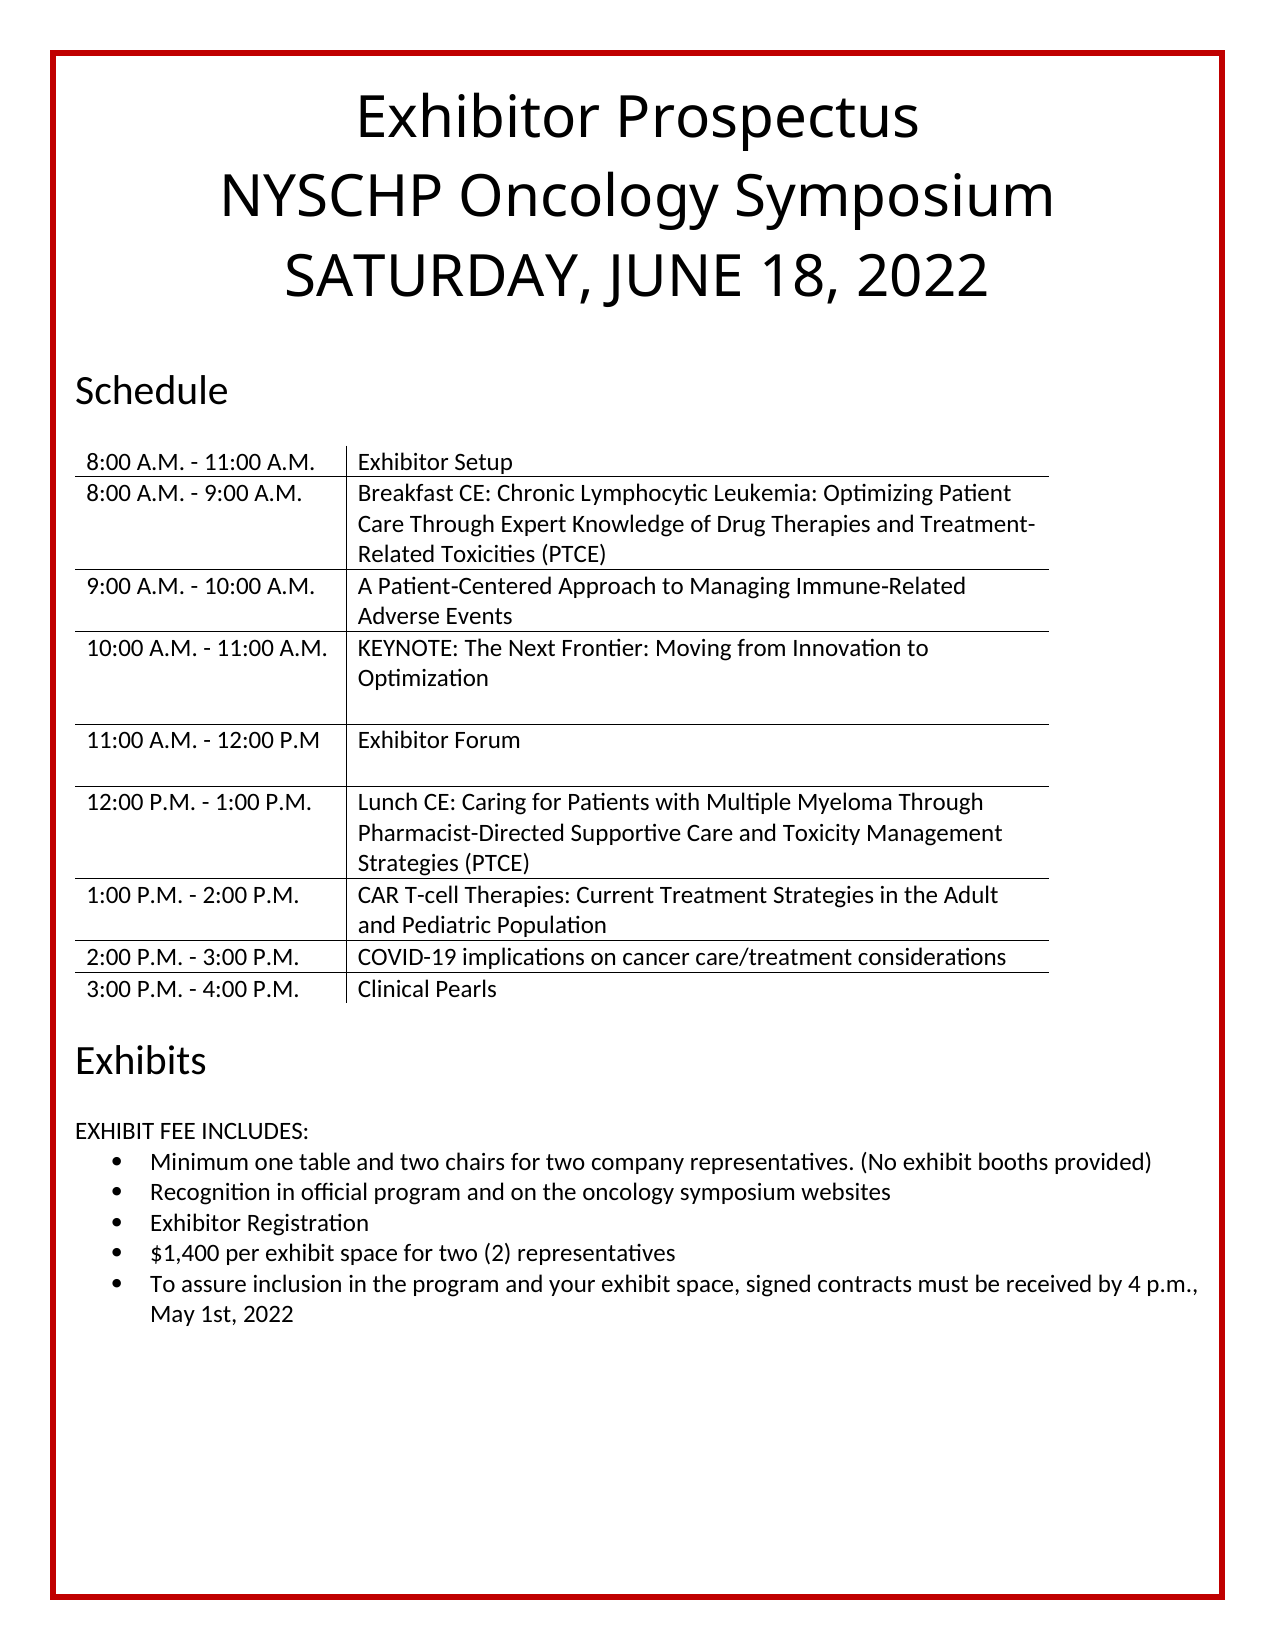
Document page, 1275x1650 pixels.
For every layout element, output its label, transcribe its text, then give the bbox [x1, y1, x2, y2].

list Minimum one table and two chairs for two company representatives. (No exhibit booths provided) [112, 1146, 1200, 1176]
table_header 8:00 A.M. - 11:00 A.M. [75, 446, 346, 476]
list $1,400 per exhibit space for two (2) representatives [112, 1237, 1200, 1268]
table_cell Exhibitor Forum [347, 725, 1049, 786]
table_cell 1:00 P.M. - 2:00 P.M. [75, 879, 346, 940]
table_cell 3:00 P.M. - 4:00 P.M. [75, 973, 346, 1003]
list To assure inclusion in the program and your exhibit space, signed contracts must be received by 4 p.m., May 1st, 2022 [112, 1268, 1200, 1329]
table_cell 12:00 P.M. - 1:00 P.M. [75, 787, 346, 878]
text NYSCHP Oncology Symposium [75, 154, 1200, 234]
table_cell 8:00 A.M. - 9:00 A.M. [75, 477, 346, 569]
table_cell Clinical Pearls [347, 973, 1049, 1003]
text Exhibitor Prospectus [75, 75, 1200, 154]
text EXHIBIT FEE INCLUDES: [75, 1115, 1200, 1146]
table_cell 11:00 A.M. - 12:00 P.M [75, 725, 346, 786]
table_cell Breakfast CE: Chronic Lymphocytic Leukemia: Optimizing Patient Care Through Expert Knowledge of Drug Therapies and Treatment-Related Toxicities (PTCE) [347, 477, 1049, 569]
table_cell Lunch CE: Caring for Patients with Multiple Myeloma Through Pharmacist-Directed Supportive Care and Toxicity Management Strategies (PTCE) [347, 787, 1049, 878]
text Exhibits [75, 1034, 1200, 1085]
table_header Exhibitor Setup [347, 446, 1049, 476]
table_cell 2:00 P.M. - 3:00 P.M. [75, 941, 346, 972]
text SATURDAY, JUNE 18, 2022 [75, 234, 1200, 313]
table_cell KEYNOTE: The Next Frontier: Moving from Innovation to Optimization [347, 632, 1049, 723]
text Schedule [75, 364, 1200, 415]
table_cell 10:00 A.M. - 11:00 A.M. [75, 632, 346, 723]
table_cell 9:00 A.M. - 10:00 A.M. [75, 570, 346, 631]
table_cell CAR T-cell Therapies: Current Treatment Strategies in the Adult and Pediatric Population [347, 879, 1049, 940]
table_cell COVID-19 implications on cancer care/treatment considerations [347, 941, 1049, 972]
list Exhibitor Registration [112, 1207, 1200, 1237]
table_cell A Patient‐Centered Approach to Managing Immune‐Related Adverse Events [347, 570, 1049, 631]
list Recognition in official program and on the oncology symposium websites [112, 1176, 1200, 1207]
